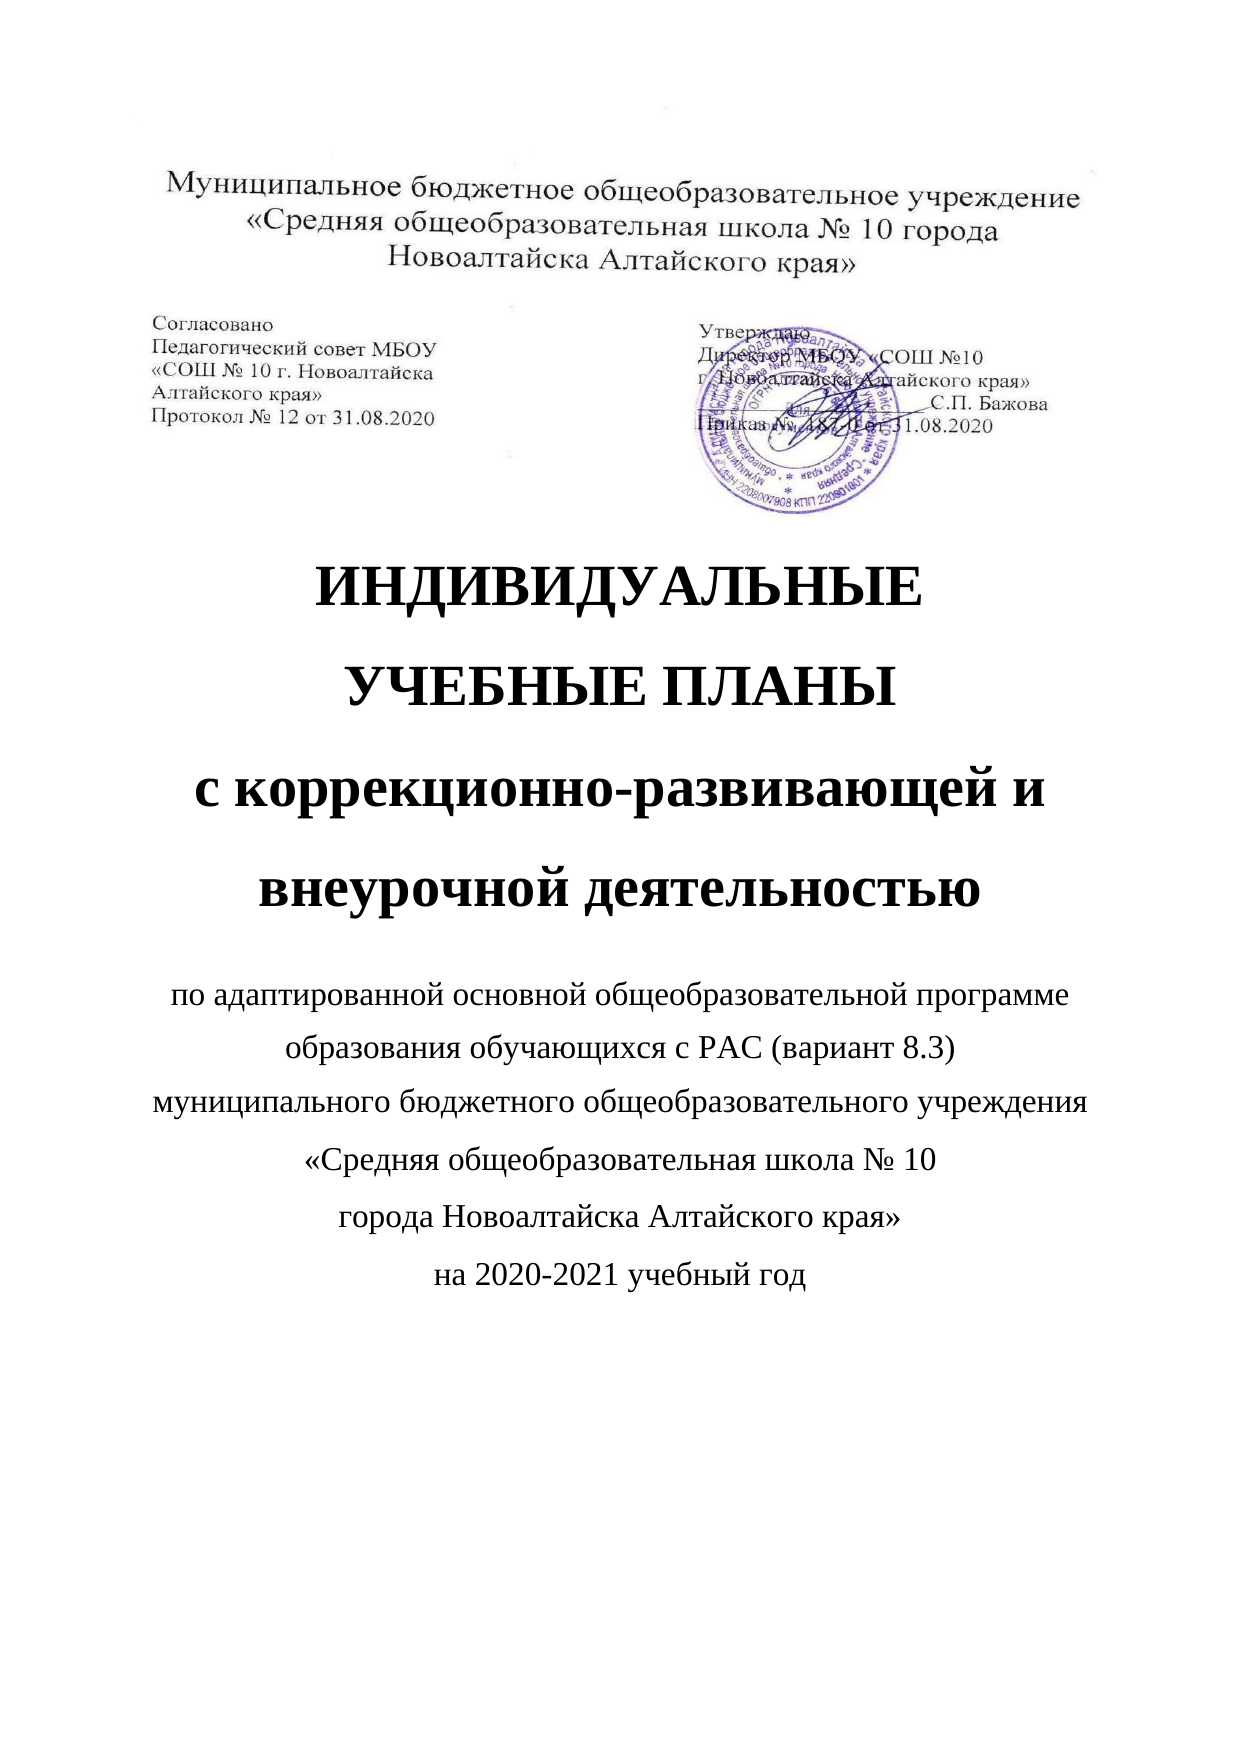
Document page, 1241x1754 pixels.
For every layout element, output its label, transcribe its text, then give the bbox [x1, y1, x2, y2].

text по адаптированной основной общеобразовательной программе [112, 974, 1128, 1012]
text муниципального бюджетного общеобразовательного учреждения [112, 1082, 1128, 1120]
text УЧЕБНЫЕ ПЛАНЫ [112, 651, 1128, 718]
picture [132, 85, 1108, 517]
text с коррекционно-развивающей и внеурочной деятельностью [112, 752, 1128, 919]
text «Средняя общеобразовательная школа № 10 [112, 1139, 1128, 1177]
text города Новоалтайска Алтайского края» [112, 1197, 1128, 1235]
text на 2020-2021 учебный год [112, 1254, 1128, 1292]
text образования обучающихся с РАС (вариант 8.3) [112, 1028, 1128, 1066]
